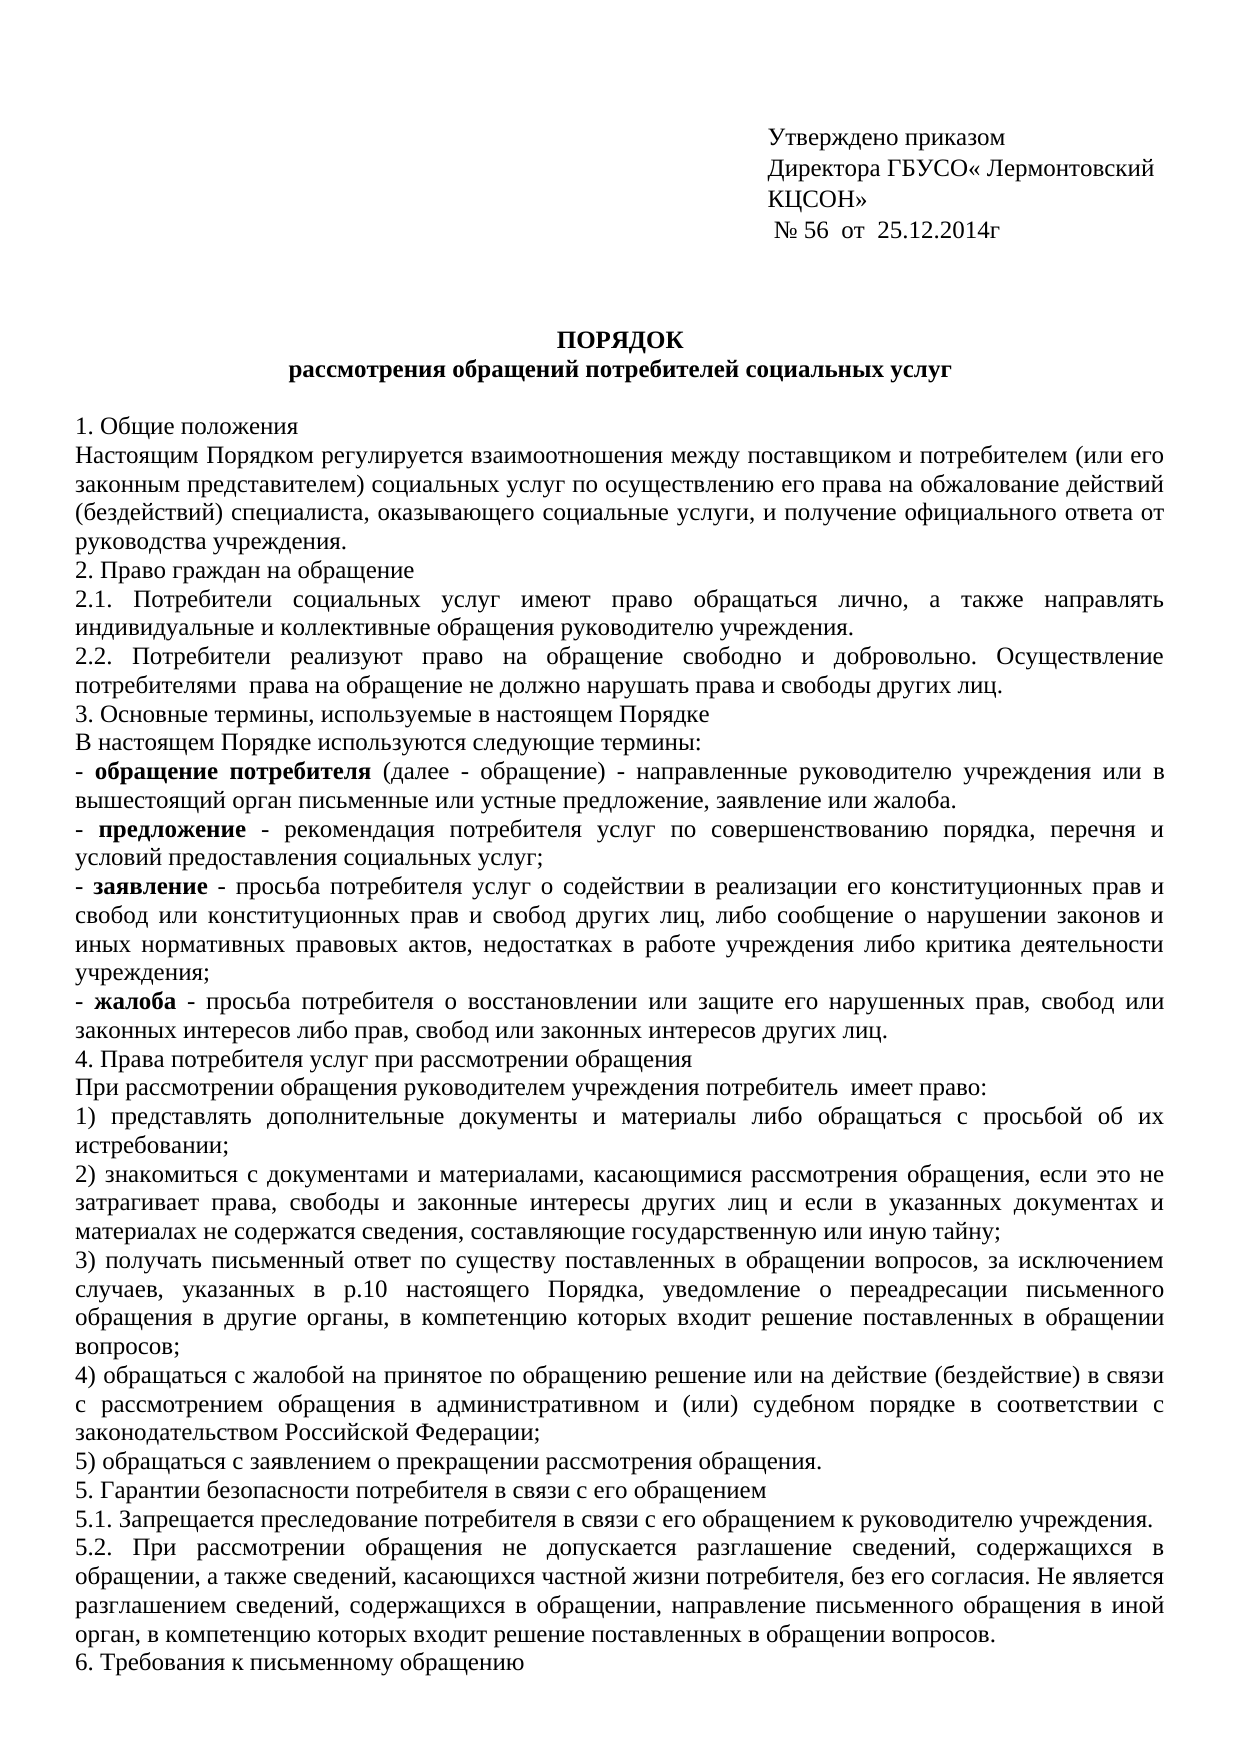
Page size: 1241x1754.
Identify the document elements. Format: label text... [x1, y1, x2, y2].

table_header Утверждено приказом Директора ГБУСО« Лермонтовский КЦСОН» № 56 от 25.12.2014г [756, 119, 1220, 244]
text 1. Общие положения [75, 411, 1165, 440]
text 2) знакомиться с документами и материалами, касающимися рассмотрения обращения, если это не затрагивает права, свободы и законные интересы других лиц и если в указанных документах и материалах не содержатся сведения, составляющие государственную или иную тайну; [75, 1159, 1165, 1245]
text 5) обращаться с заявлением о прекращении рассмотрения обращения. [75, 1446, 1165, 1475]
text 5. Гарантии безопасности потребителя в связи с его обращением [75, 1475, 1165, 1504]
text 5.1. Запрещается преследование потребителя в связи с его обращением к руководителю учреждения. [75, 1504, 1165, 1532]
text 4) обращаться с жалобой на принятое по обращению решение или на действие (бездействие) в связи с рассмотрением обращения в административном и (или) судебном порядке в соответствии с законодательством Российской Федерации; [75, 1360, 1165, 1446]
text 3) получать письменный ответ по существу поставленных в обращении вопросов, за исключением случаев, указанных в р.10 настоящего Порядка, уведомление о переадресации письменного обращения в другие органы, в компетенцию которых входит решение поставленных в обращении вопросов; [75, 1245, 1165, 1360]
text Настоящим Порядком регулируется взаимоотношения между поставщиком и потребителем (или его законным представителем) социальных услуг по осуществлению его права на обжалование действий (бездействий) специалиста, оказывающего социальные услуги, и получение официального ответа от руководства учреждения. [75, 440, 1165, 555]
text 4. Права потребителя услуг при рассмотрении обращения [75, 1044, 1165, 1072]
text - жалоба - просьба потребителя о восстановлении или защите его нарушенных прав, свобод или законных интересов либо прав, свобод или законных интересов других лиц. [75, 986, 1165, 1044]
text 6. Требования к письменному обращению [75, 1647, 1165, 1676]
text При рассмотрении обращения руководителем учреждения потребитель имеет право: [75, 1072, 1165, 1101]
text В настоящем Порядке используются следующие термины: [75, 727, 1165, 756]
text ПОРЯДОК [75, 325, 1165, 354]
text - предложение - рекомендация потребителя услуг по совершенствованию порядка, перечня и условий предоставления социальных услуг; [75, 814, 1165, 871]
text 3. Основные термины, используемые в настоящем Порядке [75, 699, 1165, 727]
text 2.1. Потребители социальных услуг имеют право обращаться лично, а также направлять индивидуальные и коллективные обращения руководителю учреждения. [75, 584, 1165, 641]
text 5.2. При рассмотрении обращения не допускается разглашение сведений, содержащихся в обращении, а также сведений, касающихся частной жизни потребителя, без его согласия. Не является разглашением сведений, содержащихся в обращении, направление письменного обращения в иной орган, в компетенцию которых входит решение поставленных в обращении вопросов. [75, 1532, 1165, 1647]
text 2.2. Потребители реализуют право на обращение свободно и добровольно. Осуществление потребителями права на обращение не должно нарушать права и свободы других лиц. [75, 641, 1165, 699]
text 2. Право граждан на обращение [75, 555, 1165, 584]
text рассмотрения обращений потребителей социальных услуг [75, 354, 1165, 382]
text 1) представлять дополнительные документы и материалы либо обращаться с просьбой об их истребовании; [75, 1101, 1165, 1159]
text - обращение потребителя (далее - обращение) - направленные руководителю учреждения или в вышестоящий орган письменные или устные предложение, заявление или жалоба. [75, 756, 1165, 814]
text - заявление - просьба потребителя услуг о содействии в реализации его конституционных прав и свобод или конституционных прав и свобод других лиц, либо сообщение о нарушении законов и иных нормативных правовых актов, недостатках в работе учреждения либо критика деятельности учреждения; [75, 871, 1165, 986]
